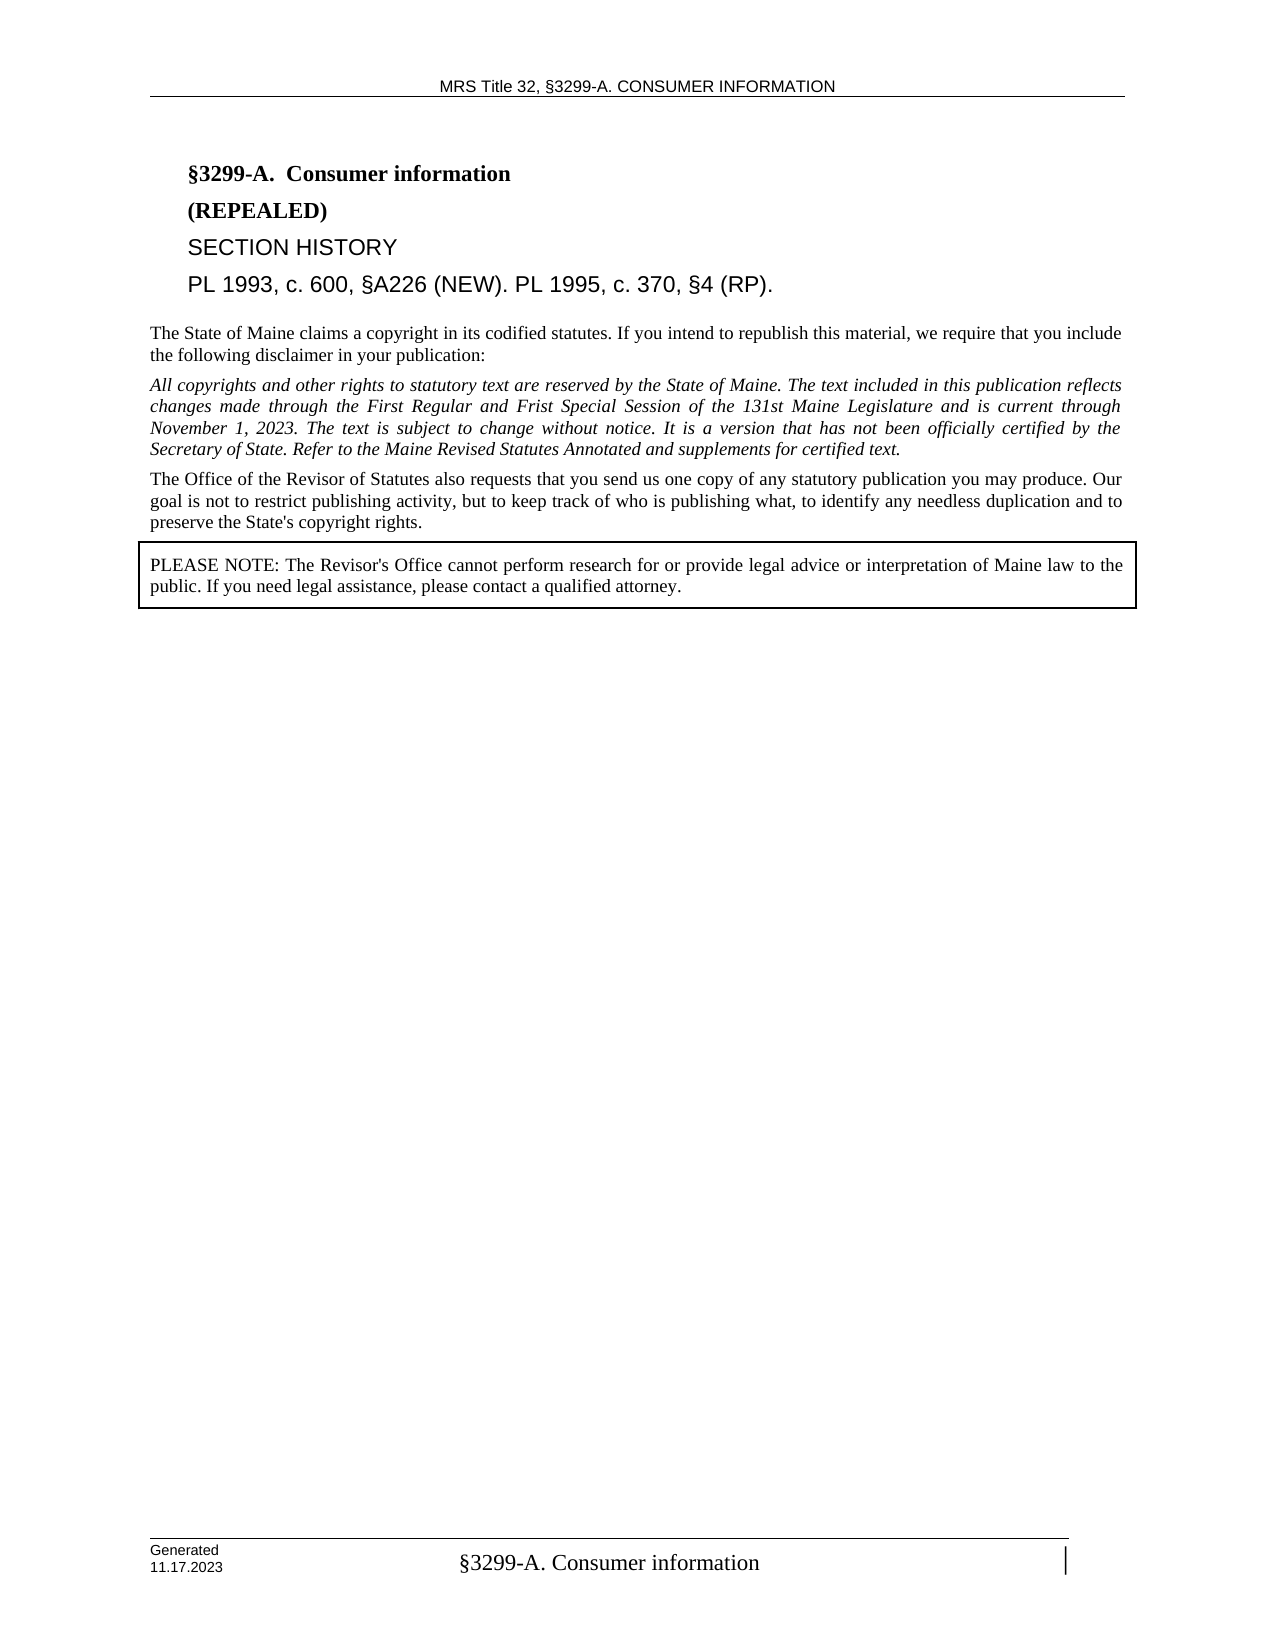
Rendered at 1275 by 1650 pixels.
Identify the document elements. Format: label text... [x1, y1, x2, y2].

text The Office of the Revisor of Statutes also requests that you send us one copy of any statutory publication you may produce. Our goal is not to restrict publishing activity, but to keep track of who is publishing what, to identify any needless duplication and to preserve the State's copyright rights. [150, 468, 1125, 533]
text The State of Maine claims a copyright in its codified statutes. If you intend to republish this material, we require that you include the following disclaimer in your publication: [150, 322, 1125, 365]
text PLEASE NOTE: The Revisor's Office cannot perform research for or provide legal advice or interpretation of Maine law to the public. If you need legal assistance, please contact a qualified attorney. [140, 543, 1135, 607]
text All copyrights and other rights to statutory text are reserved by the State of Maine. The text included in this publication reflects changes made through the First Regular and Frist Special Session of the 131st Maine Legislature and is current through November 1, 2023 . The text is subject to change without notice. It is a version that has not been officially certified by the Secretary of State. Refer to the Maine Revised Statutes Annotated and supplements for certified text. [150, 373, 1125, 460]
text (REPEALED) [187, 197, 1125, 223]
text SECTION HISTORY [187, 234, 1125, 260]
text §3299-A. Consumer information [187, 160, 1125, 187]
text PL 1993, c. 600, §A226 (NEW). PL 1995, c. 370, §4 (RP). [187, 271, 1125, 297]
